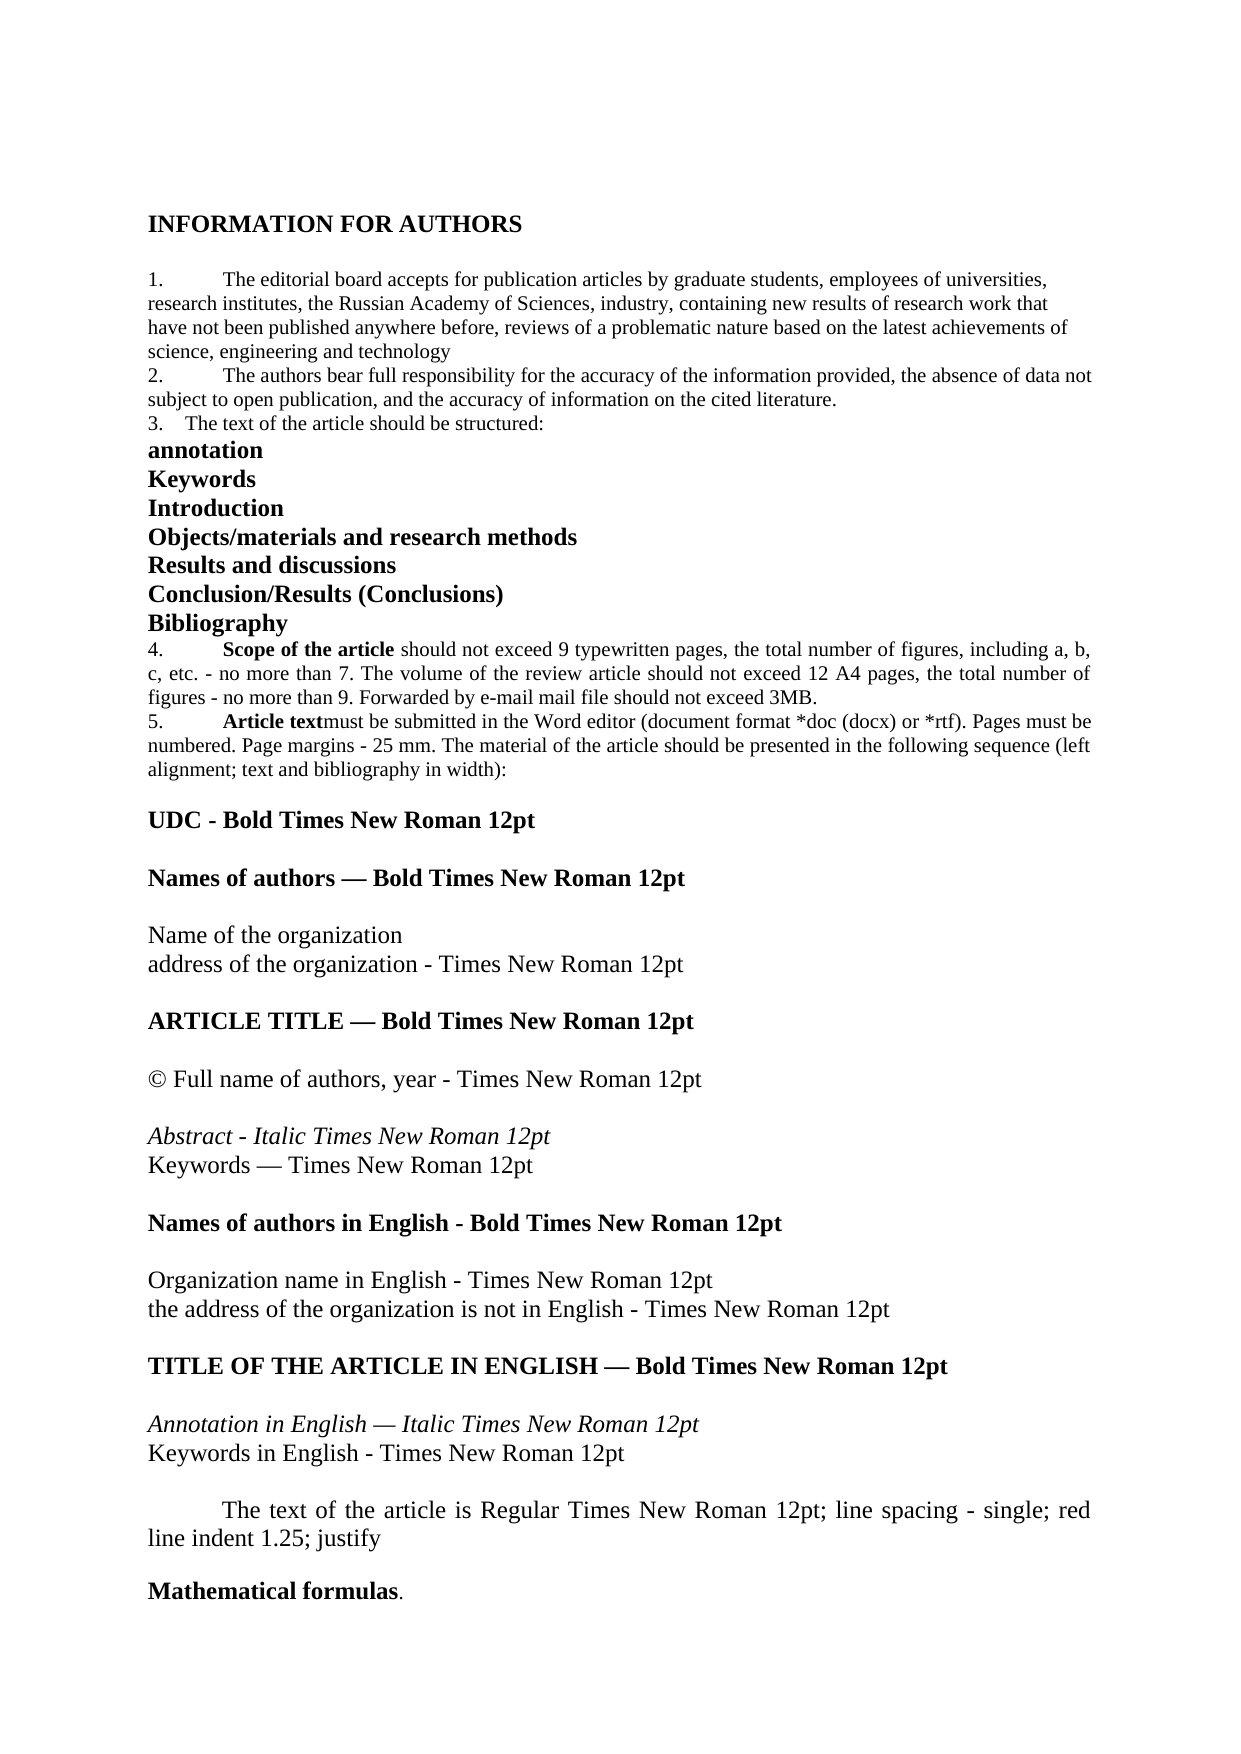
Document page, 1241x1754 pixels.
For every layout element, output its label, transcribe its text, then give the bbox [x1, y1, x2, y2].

text INFORMATION FOR AUTHORS [148, 209, 1092, 238]
text Abstract - Italic Times New Roman 12pt [148, 1121, 1092, 1150]
text Names of authors in English - Bold Times New Roman 12pt [148, 1208, 1092, 1236]
text © Full name of authors, year - Times New Roman 12pt [148, 1064, 1092, 1093]
text The text of the article is Regular Times New Roman 12pt; line spacing - single; red line indent 1.25; justify [148, 1495, 1092, 1552]
text Results and discussions [148, 550, 1092, 579]
text Introduction [148, 493, 1092, 522]
list Article textmust be submitted in the Word editor (document format *doc (docx) or *rtf). Pages must be numbered. Page margins - 25 mm. The material of the article should be presented in the following sequence (left alignment; text and bibliography in width): [148, 709, 1092, 781]
text Mathematical formulas. [148, 1576, 1092, 1605]
text Bibliography [148, 608, 1092, 637]
text annotation [148, 435, 1092, 464]
text Keywords in English - Times New Roman 12pt [148, 1438, 1092, 1466]
text address of the organization - Times New Roman 12pt [148, 949, 1092, 978]
text ARTICLE TITLE — Bold Times New Roman 12pt [148, 1006, 1092, 1035]
text TITLE OF THE ARTICLE IN ENGLISH — Bold Times New Roman 12pt [148, 1351, 1092, 1380]
list Scope of the article should not exceed 9 typewritten pages, the total number of figures, including a, b, c, etc. - no more than 7. The volume of the review article should not exceed 12 A4 pages, the total number of figures - no more than 9. Forwarded by e-mail mail file should not exceed 3MB. [148, 637, 1092, 709]
text Names of authors — Bold Times New Roman 12pt [148, 863, 1092, 891]
list The authors bear full responsibility for the accuracy of the information provided, the absence of data not subject to open publication, and the accuracy of information on the cited literature. [148, 363, 1092, 411]
text UDC - Bold Times New Roman 12pt [148, 805, 1092, 834]
text the address of the organization is not in English - Times New Roman 12pt [148, 1294, 1092, 1323]
text Name of the organization [148, 920, 1092, 949]
text Conclusion/Results (Conclusions) [148, 579, 1092, 608]
text Keywords — Times New Roman 12pt [148, 1150, 1092, 1179]
text Objects/materials and research methods [148, 522, 1092, 550]
text Organization name in English - Times New Roman 12pt [148, 1265, 1092, 1294]
list The editorial board accepts for publication articles by graduate students, employees of universities, research institutes, the Russian Academy of Sciences, industry, containing new results of research work that have not been published anywhere before, reviews of a problematic nature based on the latest achievements of science, engineering and technology [148, 267, 1092, 363]
text Annotation in English — Italic Times New Roman 12pt [148, 1409, 1092, 1438]
list The text of the article should be structured: [148, 411, 1092, 435]
text Keywords [148, 464, 1092, 493]
